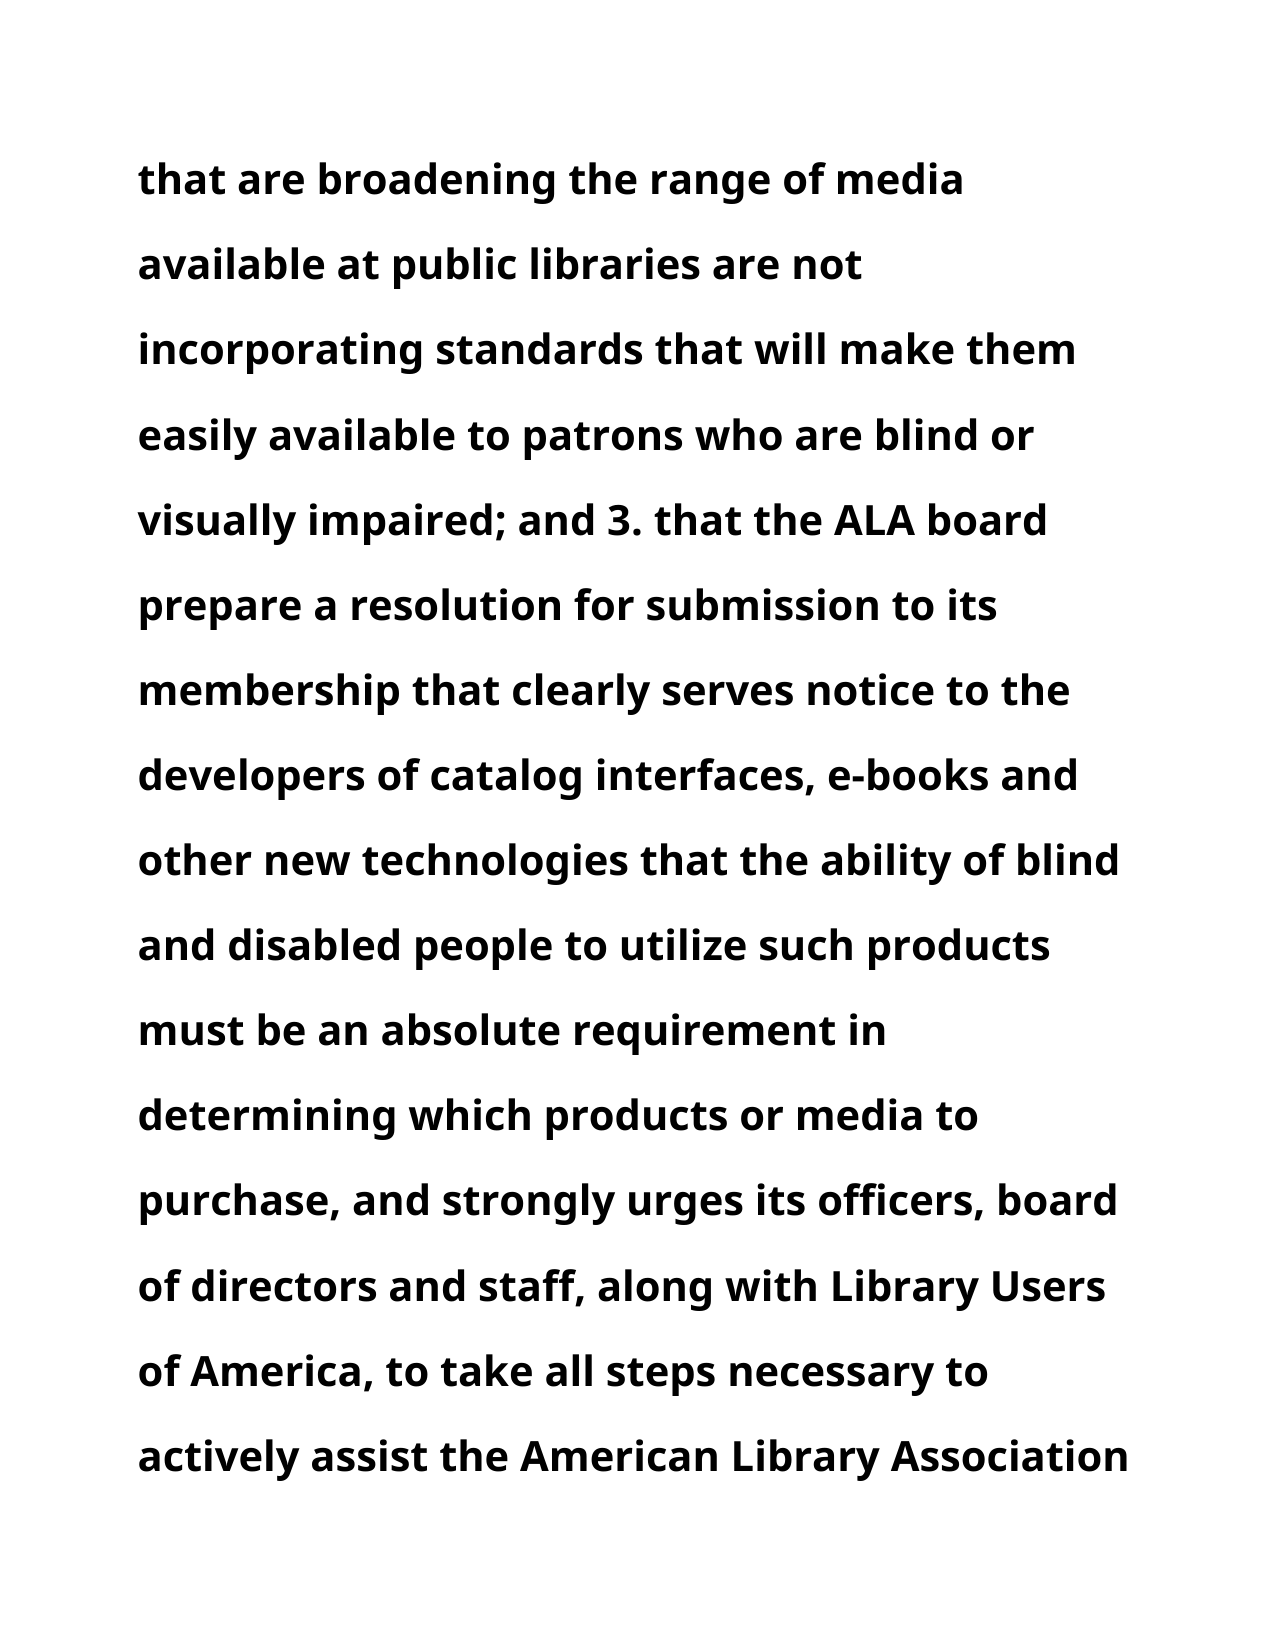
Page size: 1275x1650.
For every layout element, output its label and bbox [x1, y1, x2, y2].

text [137, 150, 1138, 1483]
